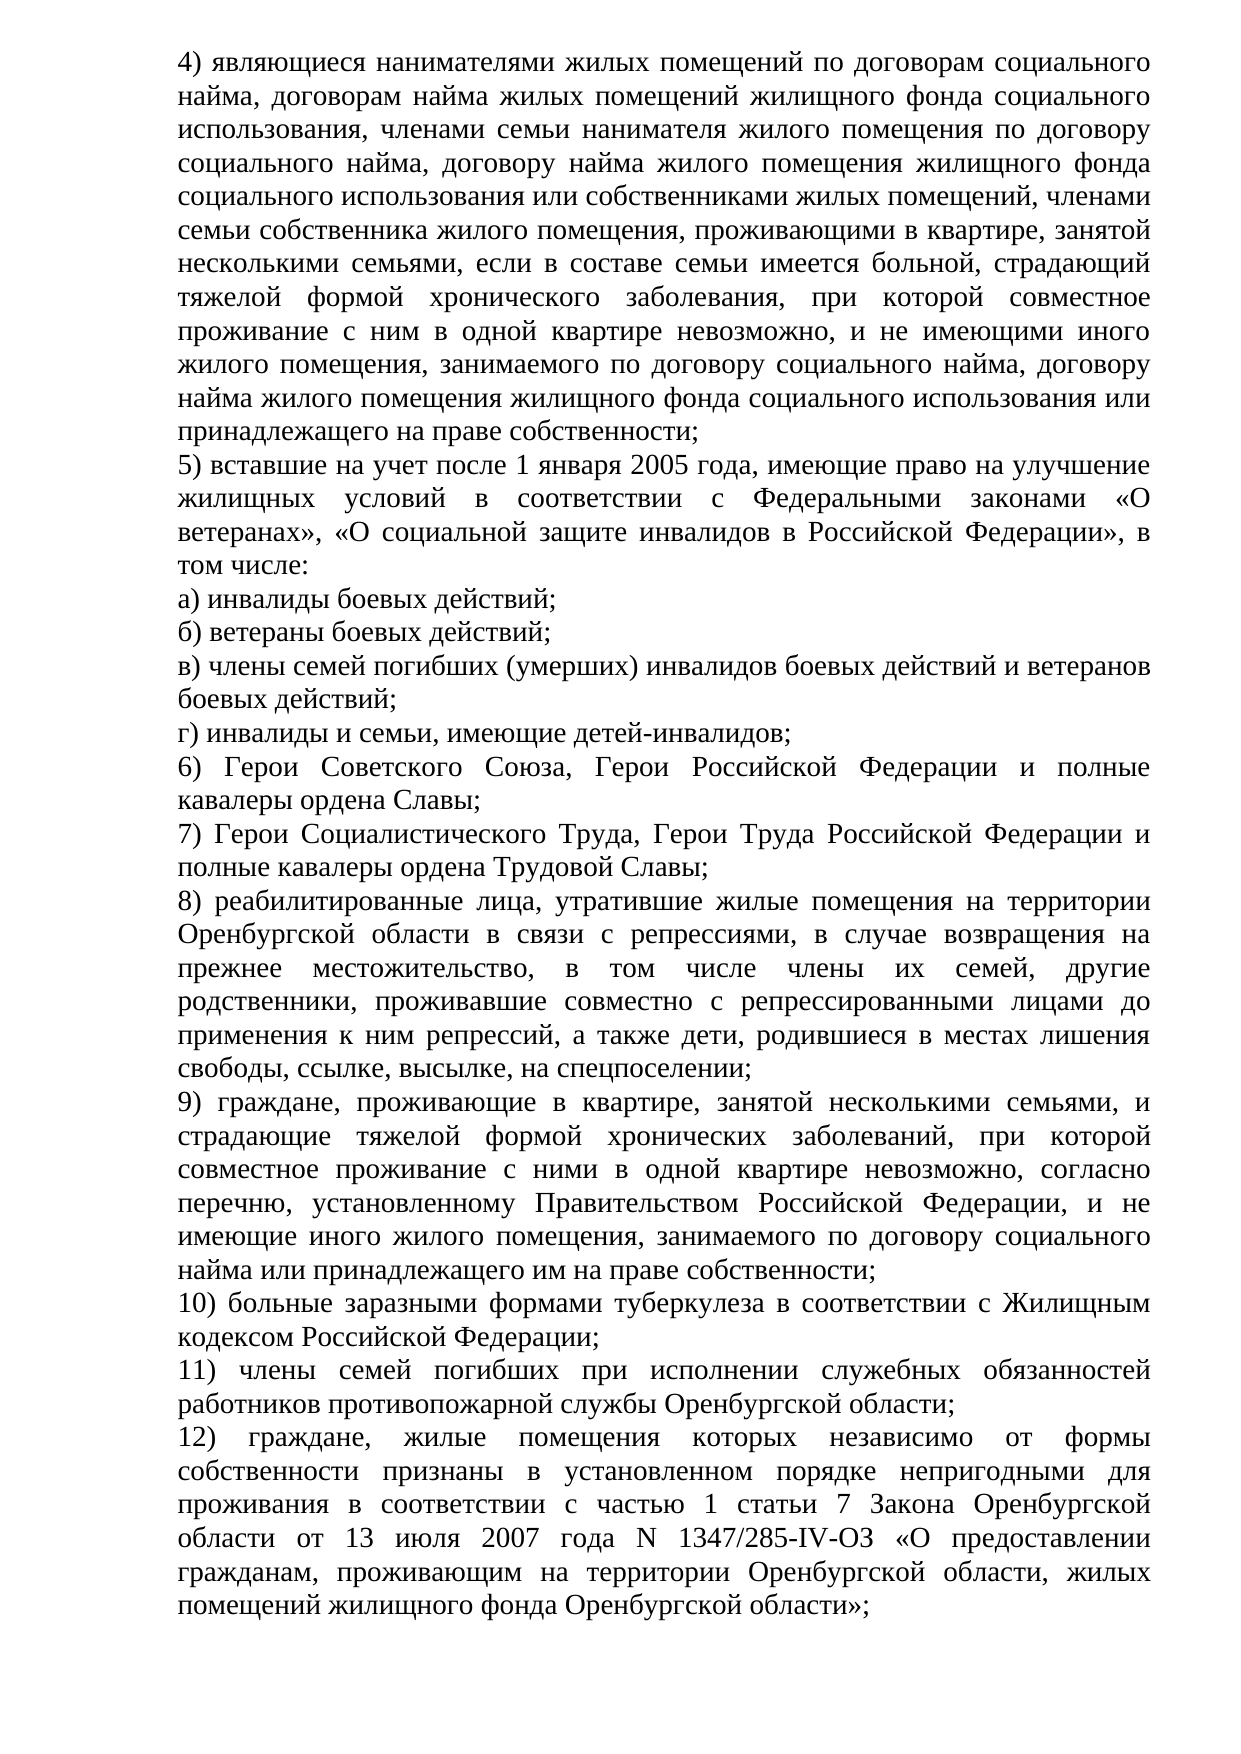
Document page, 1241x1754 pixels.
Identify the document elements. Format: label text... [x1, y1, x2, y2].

text 8) реабилитированные лица, утратившие жилые помещения на территории Оренбургской области в связи с репрессиями, в случае возвращения на прежнее местожительство, в том числе члены их семей, другие родственники, проживавшие совместно с репрессированными лицами до применения к ним репрессий, а также дети, родившиеся в местах лишения свободы, ссылке, высылке, на спецпоселении; [177, 883, 1152, 1084]
text 4) являющиеся нанимателями жилых помещений по договорам социального найма, договорам найма жилых помещений жилищного фонда социального использования, членами семьи нанимателя жилого помещения по договору социального найма, договору найма жилого помещения жилищного фонда социального использования или собственниками жилых помещений, членами семьи собственника жилого помещения, проживающими в квартире, занятой несколькими семьями, если в составе семьи имеется больной, страдающий тяжелой формой хронического заболевания, при которой совместное проживание с ним в одной квартире невозможно, и не имеющими иного жилого помещения, занимаемого по договору социального найма, договору найма жилого помещения жилищного фонда социального использования или принадлежащего на праве собственности; [177, 44, 1152, 447]
text в) члены семей погибших (умерших) инвалидов боевых действий и ветеранов боевых действий; [177, 648, 1152, 715]
text 10) больные заразными формами туберкулеза в соответствии с Жилищным кодексом Российской Федерации; [177, 1285, 1152, 1352]
text б) ветераны боевых действий; [177, 614, 1152, 648]
text 9) граждане, проживающие в квартире, занятой несколькими семьями, и страдающие тяжелой формой хронических заболеваний, при которой совместное проживание с ними в одной квартире невозможно, согласно перечню, установленному Правительством Российской Федерации, и не имеющие иного жилого помещения, занимаемого по договору социального найма или принадлежащего им на праве собственности; [177, 1084, 1152, 1285]
text г) инвалиды и семьи, имеющие детей-инвалидов; [177, 715, 1152, 749]
text 7) Герои Социалистического Труда, Герои Труда Российской Федерации и полные кавалеры ордена Трудовой Славы; [177, 816, 1152, 883]
text 5) вставшие на учет после 1 января 2005 года, имеющие право на улучшение жилищных условий в соответствии с Федеральными законами «О ветеранах», «О социальной защите инвалидов в Российской Федерации», в том числе: [177, 447, 1152, 581]
text 11) члены семей погибших при исполнении служебных обязанностей работников противопожарной службы Оренбургской области; [177, 1352, 1152, 1419]
text 6) Герои Советского Союза, Герои Российской Федерации и полные кавалеры ордена Славы; [177, 749, 1152, 816]
text а) инвалиды боевых действий; [177, 581, 1152, 614]
text 12) граждане, жилые помещения которых независимо от формы собственности признаны в установленном порядке непригодными для проживания в соответствии с частью 1 статьи 7 Закона Оренбургской области от 13 июля 2007 года N 1347/285-IV-ОЗ «О предоставлении гражданам, проживающим на территории Оренбургской области, жилых помещений жилищного фонда Оренбургской области»; [177, 1419, 1152, 1621]
